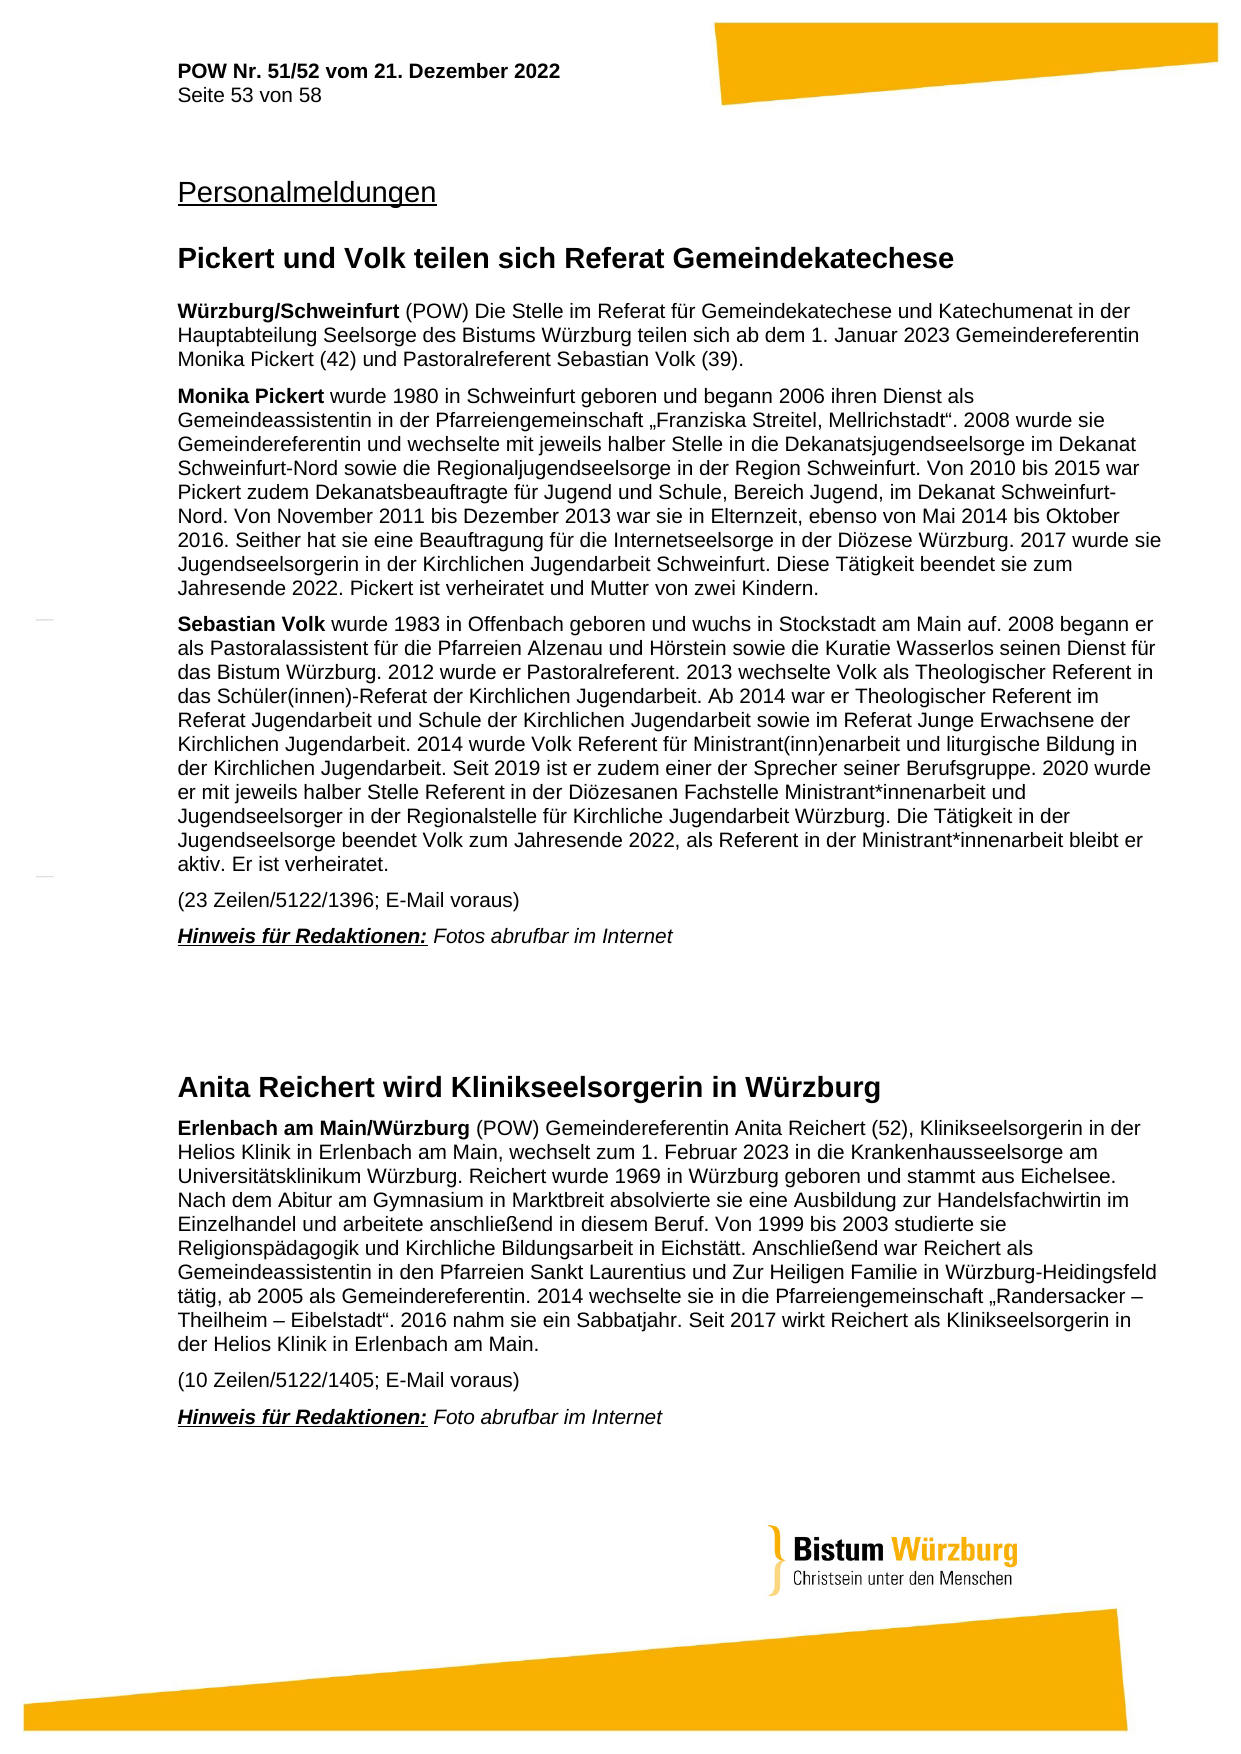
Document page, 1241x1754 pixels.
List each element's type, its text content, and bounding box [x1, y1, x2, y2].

text Würzburg/Schweinfurt (POW) Die Stelle im Referat für Gemeindekatechese und Katechumenat in der Hauptabteilung Seelsorge des Bistums Würzburg teilen sich ab dem 1. Januar 2023 Gemeindereferentin Monika Pickert (42) und Pastoralreferent Sebastian Volk (39). [177, 299, 1167, 371]
text Hinweis für Redaktionen: Fotos abrufbar im Internet [177, 924, 1167, 948]
text Hinweis für Redaktionen: Foto abrufbar im Internet [177, 1405, 1167, 1429]
text Erlenbach am Main/Würzburg (POW) Gemeindereferentin Anita Reichert (52), Klinikseelsorgerin in der Helios Klinik in Erlenbach am Main, wechselt zum 1. Februar 2023 in die Krankenhausseelsorge am Universitätsklinikum Würzburg. Reichert wurde 1969 in Würzburg geboren und stammt aus Eichelsee. Nach dem Abitur am Gymnasium in Marktbreit absolvierte sie eine Ausbildung zur Handelsfachwirtin im Einzelhandel und arbeitete anschließend in diesem Beruf. Von 1999 bis 2003 studierte sie Religionspädagogik und Kirchliche Bildungsarbeit in Eichstätt. Anschließend war Reichert als Gemeindeassistentin in den Pfarreien Sankt Laurentius und Zur Heiligen Familie in Würzburg-Heidingsfeld tätig, ab 2005 als Gemeindereferentin. 2014 wechselte sie in die Pfarreiengemeinschaft „Randersacker – Theilheim – Eibelstadt“. 2016 nahm sie ein Sabbatjahr. Seit 2017 wirkt Reichert als Klinikseelsorgerin in der Helios Klinik in Erlenbach am Main. [177, 1116, 1167, 1356]
text (23 Zeilen/5122/1396; E-Mail voraus) [177, 888, 1167, 912]
subtitle Anita Reichert wird Klinikseelsorgerin in Würzburg [177, 1070, 1167, 1104]
text Sebastian Volk wurde 1983 in Offenbach geboren und wuchs in Stockstadt am Main auf. 2008 begann er als Pastoralassistent für die Pfarreien Alzenau und Hörstein sowie die Kuratie Wasserlos seinen Dienst für das Bistum Würzburg. 2012 wurde er Pastoralreferent. 2013 wechselte Volk als Theologischer Referent in das Schüler(innen)-Referat der Kirchlichen Jugendarbeit. Ab 2014 war er Theologischer Referent im Referat Jugendarbeit und Schule der Kirchlichen Jugendarbeit sowie im Referat Junge Erwachsene der Kirchlichen Jugendarbeit. 2014 wurde Volk Referent für Ministrant(inn)enarbeit und liturgische Bildung in der Kirchlichen Jugendarbeit. Seit 2019 ist er zudem einer der Sprecher seiner Berufsgruppe. 2020 wurde er mit jeweils halber Stelle Referent in der Diözesanen Fachstelle Ministrant*innenarbeit und Jugendseelsorger in der Regionalstelle für Kirchliche Jugendarbeit Würzburg. Die Tätigkeit in der Jugendseelsorge beendet Volk zum Jahresende 2022, als Referent in der Ministrant*innenarbeit bleibt er aktiv. Er ist verheiratet. [177, 612, 1167, 875]
picture [0, 0, 1241, 1754]
text Monika Pickert wurde 1980 in Schweinfurt geboren und begann 2006 ihren Dienst als Gemeindeassistentin in der Pfarreiengemeinschaft „Franziska Streitel, Mellrichstadt“. 2008 wurde sie Gemeindereferentin und wechselte mit jeweils halber Stelle in die Dekanatsjugendseelsorge im Dekanat Schweinfurt-Nord sowie die Regionaljugendseelsorge in der Region Schweinfurt. Von 2010 bis 2015 war Pickert zudem Dekanatsbeauftragte für Jugend und Schule, Bereich Jugend, im Dekanat Schweinfurt-Nord. Von November 2011 bis Dezember 2013 war sie in Elternzeit, ebenso von Mai 2014 bis Oktober 2016. Seither hat sie eine Beauftragung für die Internetseelsorge in der Diözese Würzburg. 2017 wurde sie Jugendseelsorgerin in der Kirchlichen Jugendarbeit Schweinfurt. Diese Tätigkeit beendet sie zum Jahresende 2022. Pickert ist verheiratet und Mutter von zwei Kindern. [177, 384, 1167, 599]
text (10 Zeilen/5122/1405; E-Mail voraus) [177, 1368, 1167, 1392]
text Personalmeldungen [177, 175, 1167, 209]
subtitle Pickert und Volk teilen sich Referat Gemeindekatechese [177, 241, 1167, 274]
